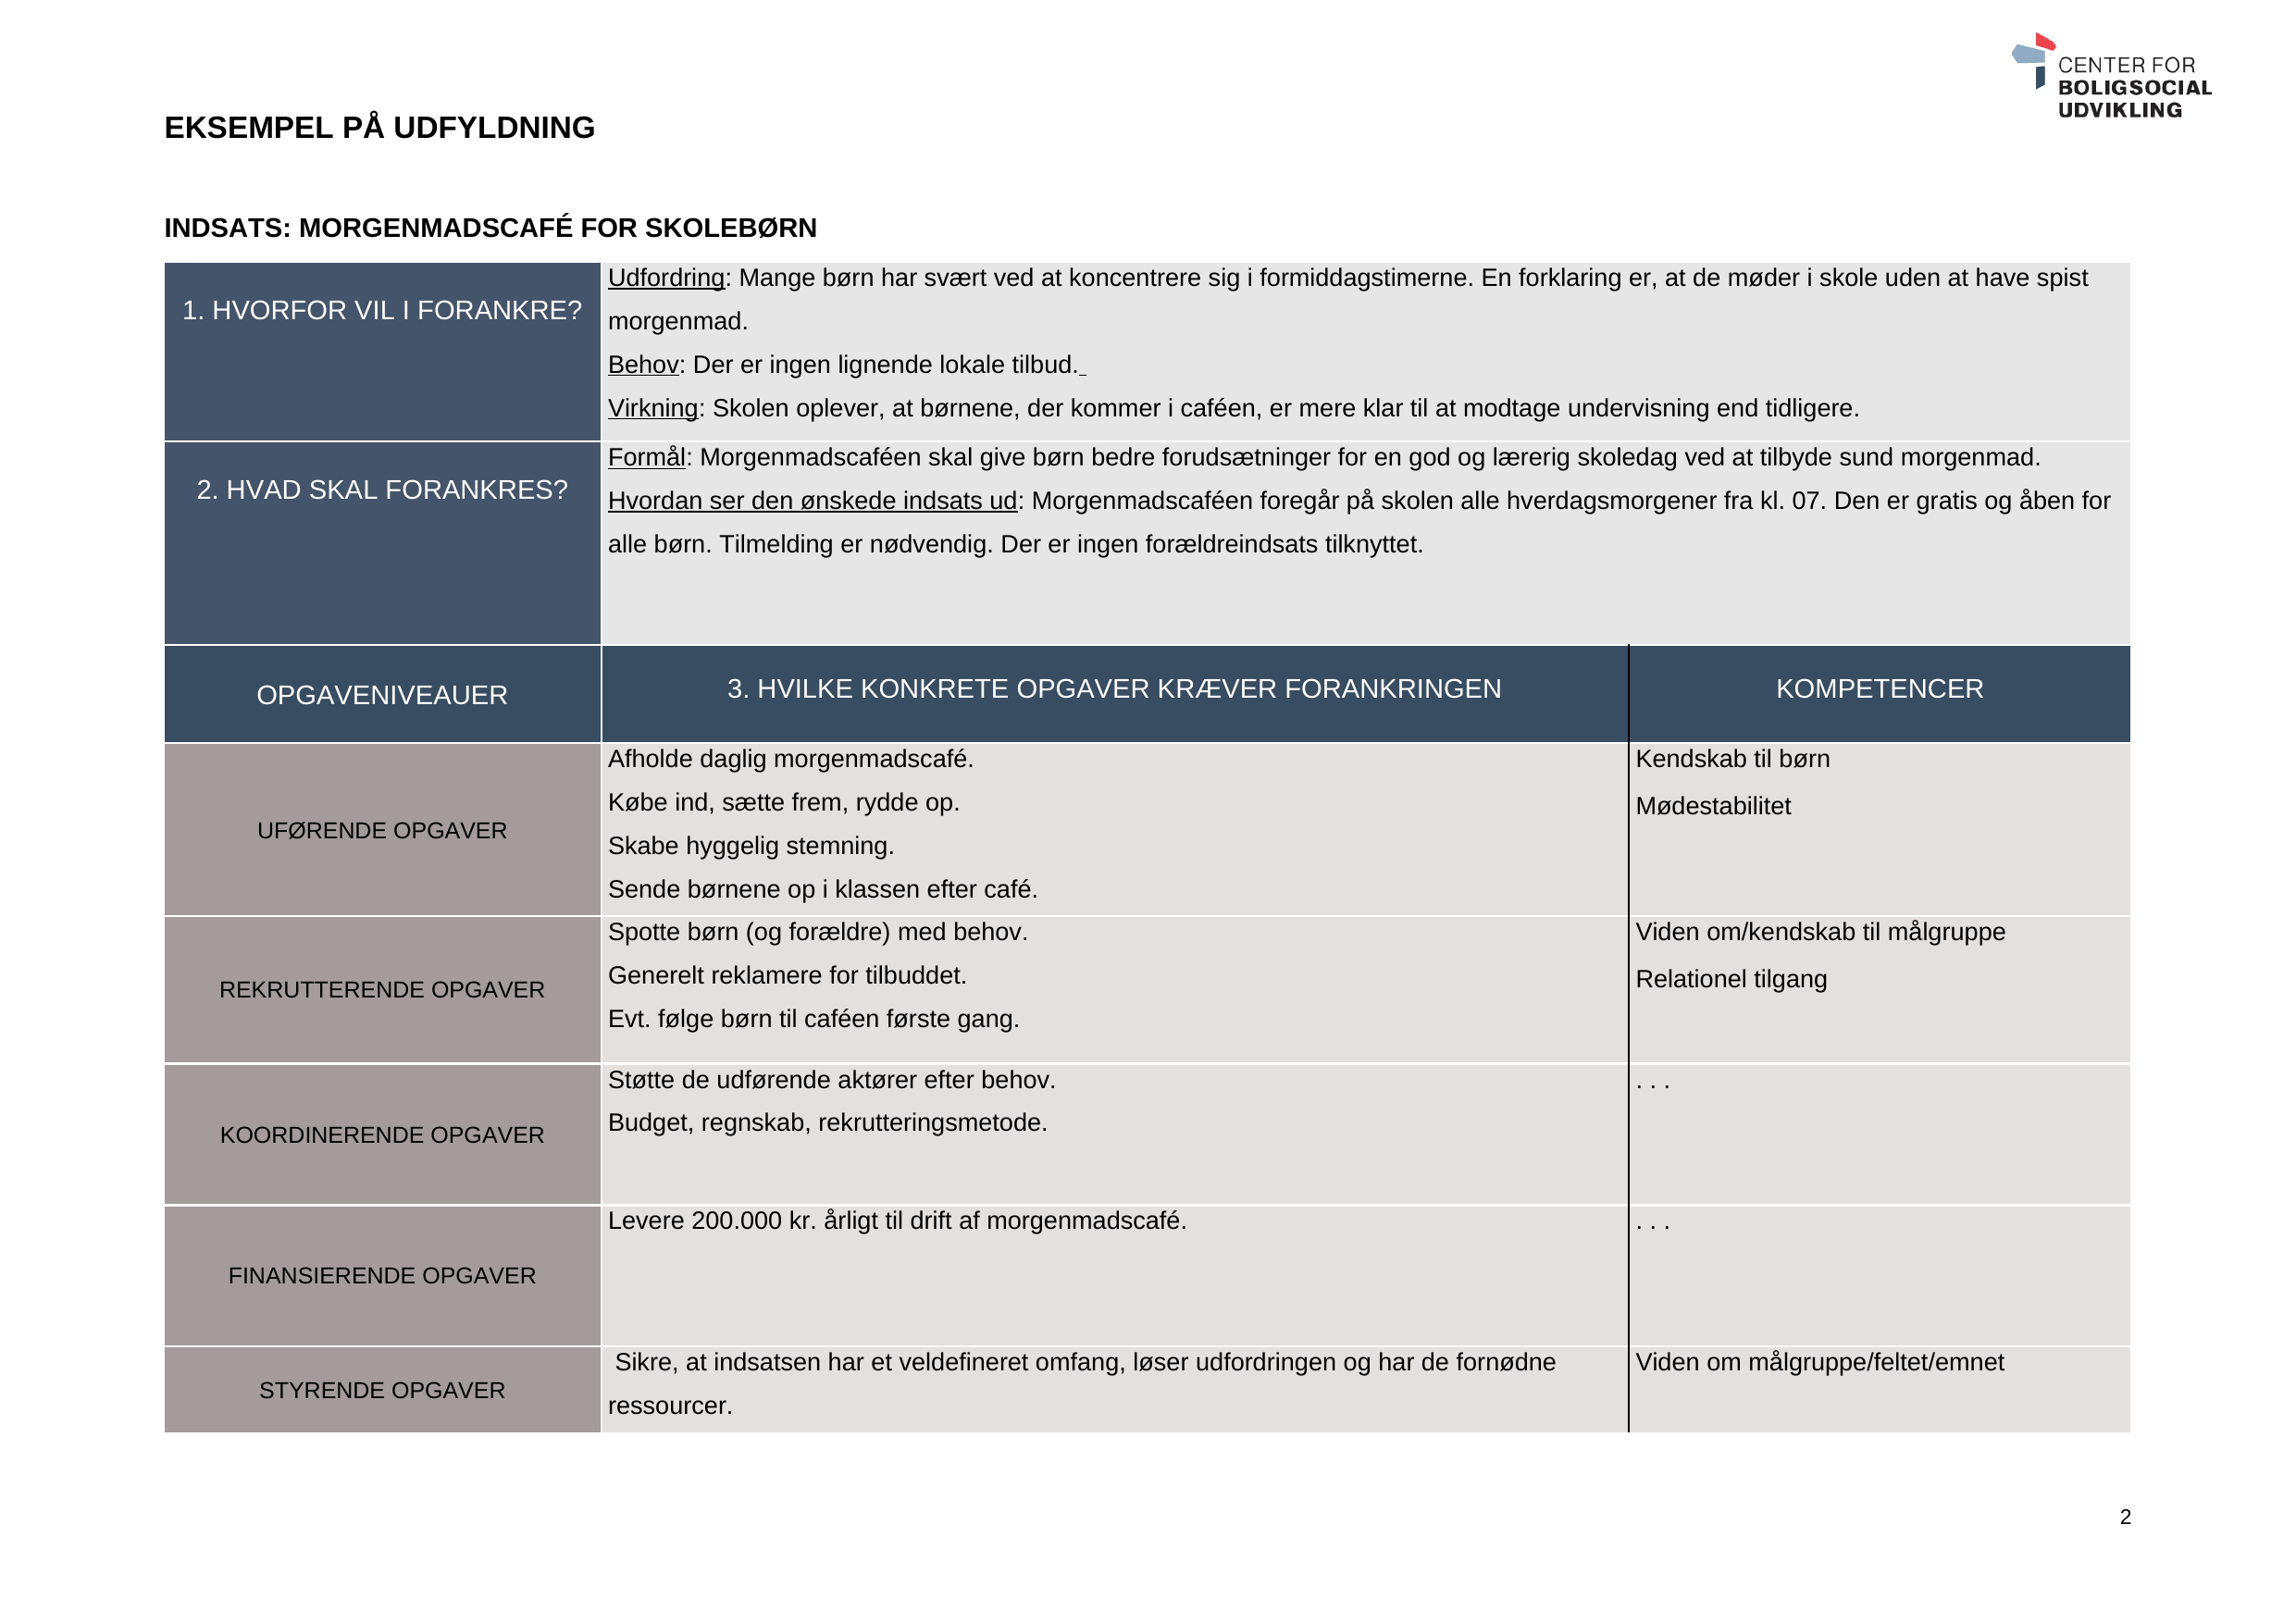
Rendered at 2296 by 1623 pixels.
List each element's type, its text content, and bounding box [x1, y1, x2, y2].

table_header Udfordring: Mange børn har svært ved at koncentrere sig i formiddagstimerne. En forklaring er, at de møder i skole uden at have spist morgenmad. Behov: Der er ingen lignende lokale tilbud. Virkning: Skolen oplever, at børnene, der kommer i caféen, er mere klar til at modtage undervisning end tidligere. [602, 263, 2130, 440]
table_cell Spotte børn (og forældre) med behov. Generelt reklamere for tilbuddet. Evt. følge børn til caféen første gang. [602, 917, 1628, 1062]
table_cell STYRENDE OPGAVER [165, 1347, 601, 1432]
table_cell FINANSIERENDE OPGAVER [165, 1207, 601, 1345]
table_cell Sikre, at indsatsen har et veldefineret omfang, løser udfordringen og har de fornødne ressourcer. [602, 1347, 1628, 1432]
table_cell 3. HVILKE KONKRETE OPGAVER KRÆVER FORANKRINGEN [602, 646, 1628, 742]
table_cell KOMPETENCER [1630, 646, 2130, 742]
table_cell Viden om målgruppe/feltet/emnet [1630, 1347, 2130, 1432]
picture [2011, 31, 2213, 118]
table_cell . . . [1630, 1207, 2130, 1345]
text INDSATS: MORGENMADSCAFÉ FOR SKOLEBØRN [164, 212, 2131, 243]
table_cell . . . [1630, 1065, 2130, 1204]
table_cell UFØRENDE OPGAVER [165, 744, 601, 915]
table_cell 2. HVAD SKAL FORANKRES? [165, 442, 601, 644]
table_cell KOORDINERENDE OPGAVER [165, 1065, 601, 1204]
table_cell REKRUTTERENDE OPGAVER [165, 917, 601, 1062]
table_header 1. HVORFOR VIL I FORANKRE? [165, 263, 601, 440]
table_cell Afholde daglig morgenmadscafé. Købe ind, sætte frem, rydde op. Skabe hyggelig stemning. Sende børnene op i klassen efter café. [602, 744, 1628, 915]
table_cell Viden om/kendskab til målgruppe Relationel tilgang [1630, 917, 2130, 1062]
table_cell Formål: Morgenmadscaféen skal give børn bedre forudsætninger for en god og lærerig skoledag ved at tilbyde sund morgenmad. Hvordan ser den ønskede indsats ud: Morgenmadscaféen foregår på skolen alle hverdagsmorgener fra kl. 07. Den er gratis og åben for alle børn. Tilmelding er nødvendig. Der er ingen forældreindsats tilknyttet. [602, 442, 2130, 644]
table_cell Støtte de udførende aktører efter behov. Budget, regnskab, rekrutteringsmetode. [602, 1065, 1628, 1204]
table_cell Levere 200.000 kr. årligt til drift af morgenmadscafé. [602, 1207, 1628, 1345]
text EKSEMPEL PÅ UDFYLDNING [164, 109, 2131, 145]
table_cell OPGAVENIVEAUER [165, 646, 601, 742]
table_cell Kendskab til børn Mødestabilitet [1630, 744, 2130, 915]
